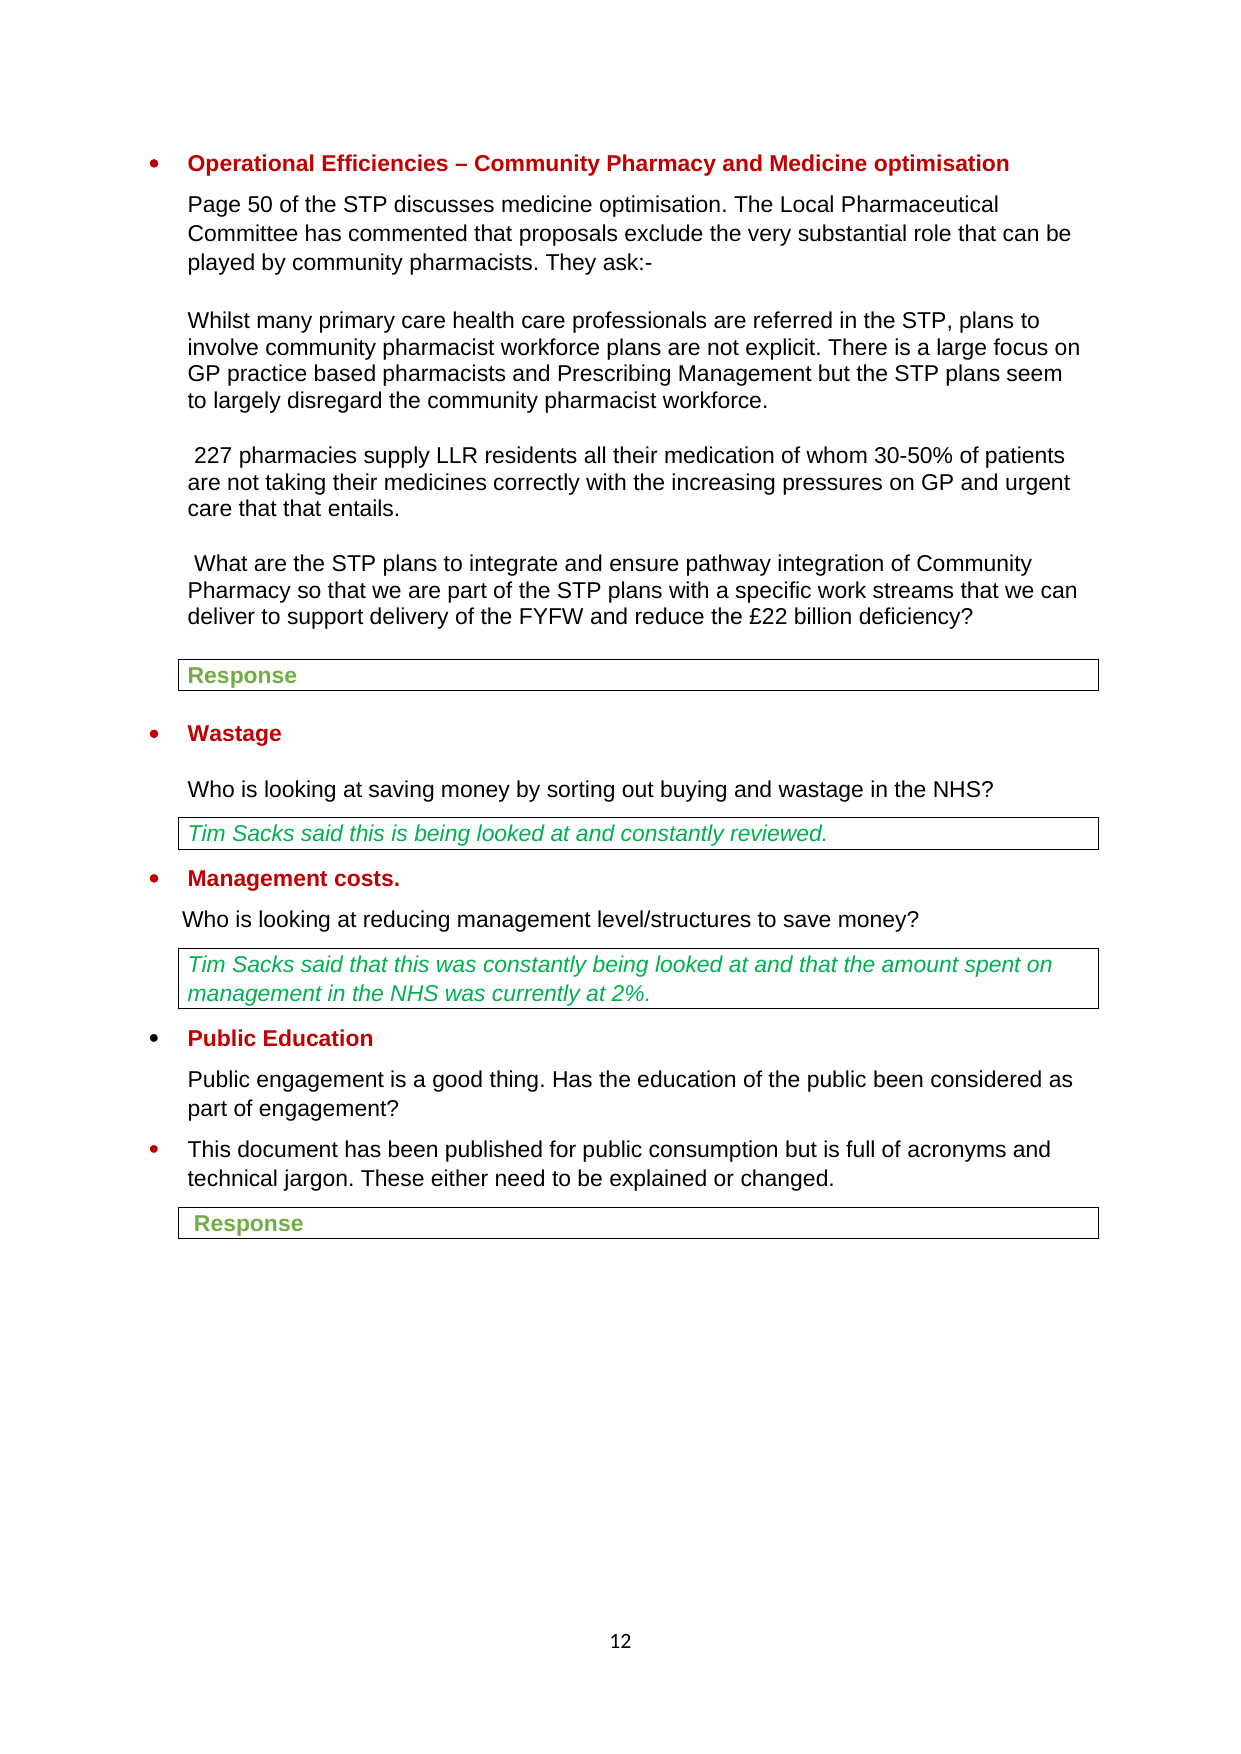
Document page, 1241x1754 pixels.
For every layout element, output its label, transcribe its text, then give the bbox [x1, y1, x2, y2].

list This document has been published for public consumption but is full of acronyms and technical jargon. These either need to be explained or changed. [150, 1136, 1090, 1192]
list Public Education [150, 1024, 1090, 1051]
text Response [179, 660, 1098, 690]
text Tim Sacks said this is being looked at and constantly reviewed. [179, 818, 1098, 849]
text Who is looking at saving money by sorting out buying and wastage in the NHS? [187, 776, 1090, 802]
text Page 50 of the STP discusses medicine optimisation. The Local Pharmaceutical Committee has commented that proposals exclude the very substantial role that can be played by community pharmacists. They ask:- [187, 191, 1090, 276]
list Management costs. [150, 865, 1090, 891]
text Whilst many primary care health care professionals are referred in the STP, plans to involve community pharmacist workforce plans are not explicit. There is a large focus on GP practice based pharmacists and Prescribing Management but the STP plans seem to largely disregard the community pharmacist workforce. [187, 307, 1090, 413]
text Public engagement is a good thing. Has the education of the public been considered as part of engagement? [187, 1066, 1090, 1121]
list Operational Efficiencies – Community Pharmacy and Medicine optimisation [150, 150, 1090, 176]
list Wastage [150, 720, 1090, 747]
text Tim Sacks said that this was constantly being looked at and that the amount spent on management in the NHS was currently at 2%. [179, 949, 1098, 1008]
text Who is looking at reducing management level/structures to save money? [150, 906, 1090, 933]
text 227 pharmacies supply LLR residents all their medication of whom 30-50% of patients are not taking their medicines correctly with the increasing pressures on GP and urgent care that that entails. [187, 442, 1090, 521]
text What are the STP plans to integrate and ensure pathway integration of Community Pharmacy so that we are part of the STP plans with a specific work streams that we can deliver to support delivery of the FYFW and reduce the £22 billion deficiency? [187, 550, 1090, 629]
text Response [179, 1208, 1098, 1238]
